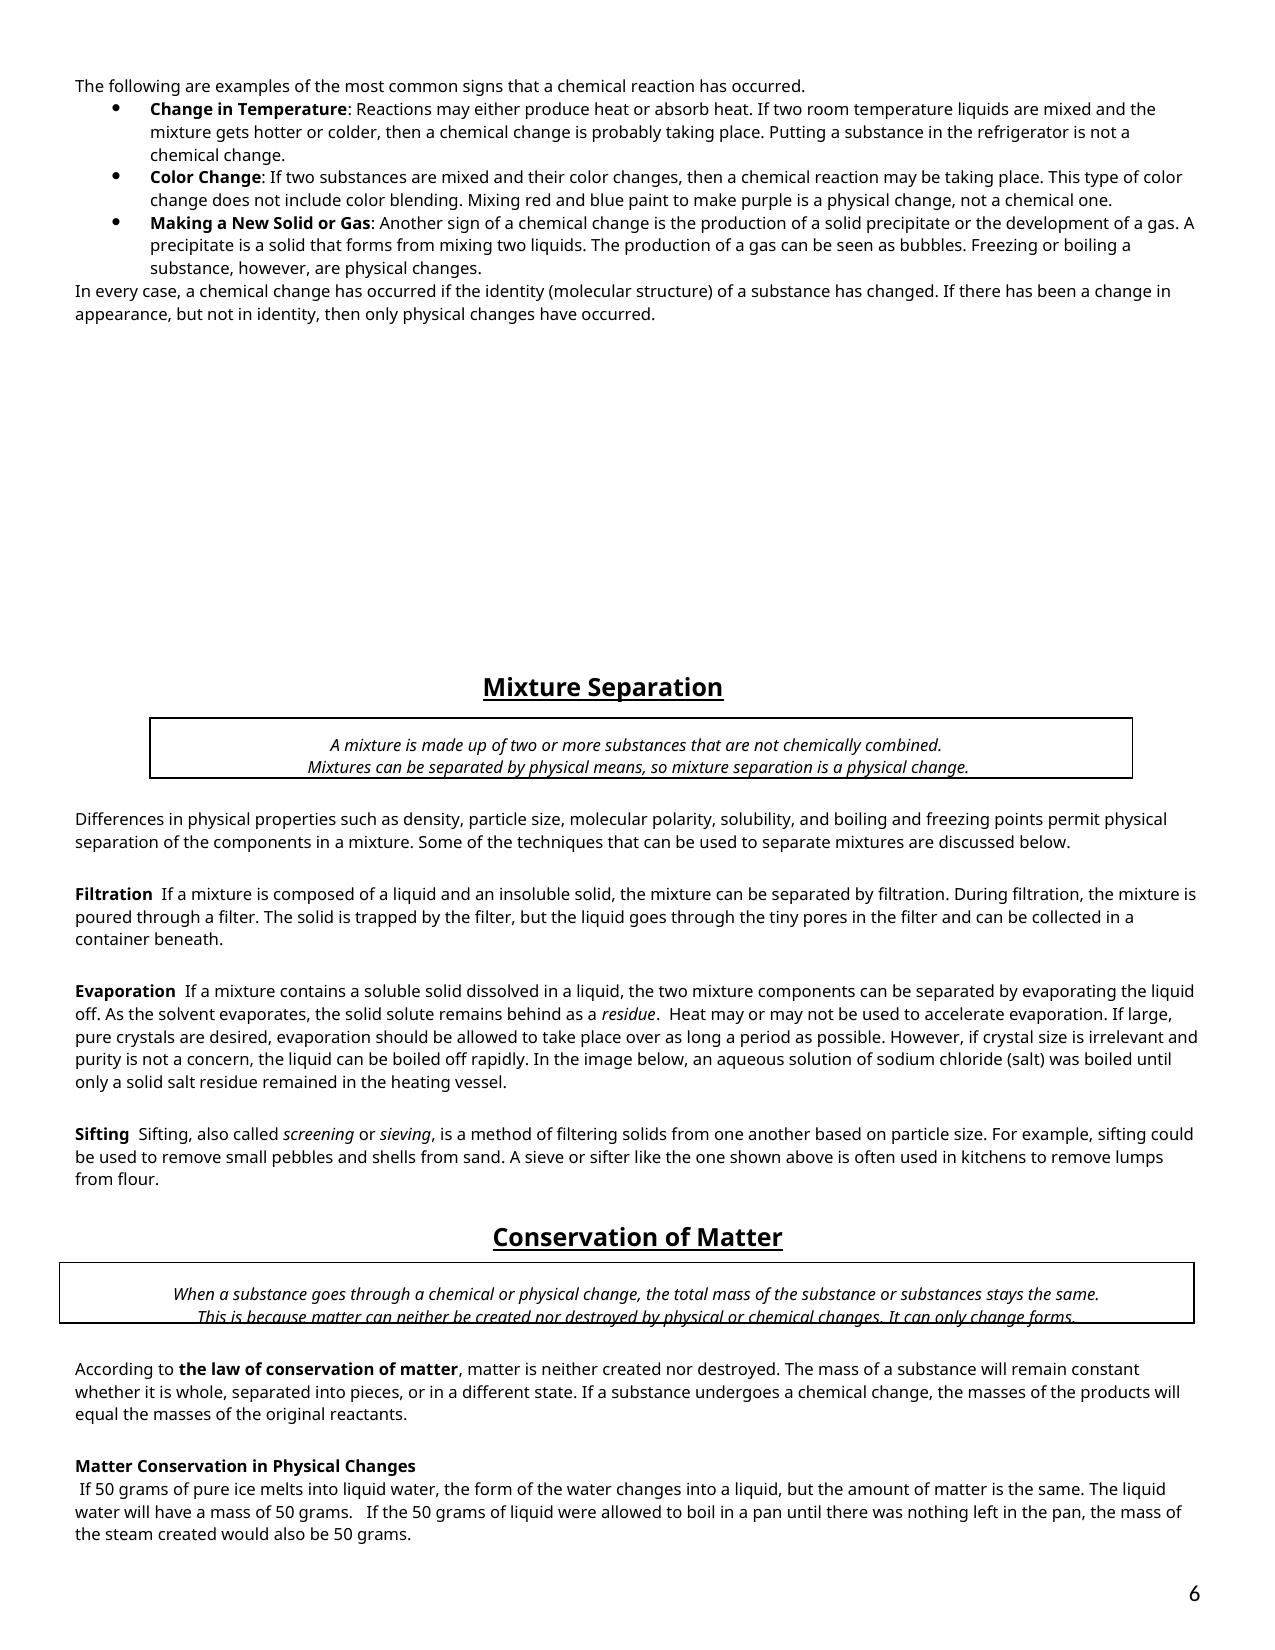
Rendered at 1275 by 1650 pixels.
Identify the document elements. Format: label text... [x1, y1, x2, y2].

text Mixture Separation [450, 670, 1200, 704]
text This is because matter can neither be created nor destroyed by physical or chemical changes. It can only change forms. [75, 1306, 1200, 1328]
text The following are examples of the most common signs that a chemical reaction has occurred. [75, 75, 1200, 98]
text In every case, a chemical change has occurred if the identity (molecular structure) of a substance has changed. If there has been a change in appearance, but not in identity, then only physical changes have occurred. [75, 279, 1200, 325]
list Color Change: If two substances are mixed and their color changes, then a chemical reaction may be taking place. This type of color change does not include color blending. Mixing red and blue paint to make purple is a physical change, not a chemical one. [112, 166, 1200, 211]
list Change in Temperature: Reactions may either produce heat or absorb heat. If two room temperature liquids are mixed and the mixture gets hotter or colder, then a chemical change is probably taking place. Putting a substance in the refrigerator is not a chemical change. [112, 98, 1200, 166]
text Conservation of Matter [75, 1220, 1200, 1254]
text Filtration If a mixture is composed of a liquid and an insoluble solid, the mixture can be separated by filtration. During filtration, the mixture is poured through a filter. The solid is trapped by the filter, but the liquid goes through the tiny pores in the filter and can be collected in a container beneath. [75, 882, 1200, 951]
text Differences in physical properties such as density, particle size, molecular polarity, solubility, and boiling and freezing points permit physical separation of the components in a mixture. Some of the techniques that can be used to separate mixtures are discussed below. [75, 808, 1200, 853]
text A mixture is made up of two or more substances that are not chemically combined. [75, 733, 1200, 756]
text Mixtures can be separated by physical means, so mixture separation is a physical change. [75, 756, 1200, 779]
text According to the law of conservation of matter, matter is neither created nor destroyed. The mass of a substance will remain constant whether it is whole, separated into pieces, or in a different state. If a substance undergoes a chemical change, the masses of the products will equal the masses of the original reactants. [75, 1358, 1200, 1426]
text Evaporation If a mixture contains a soluble solid dissolved in a liquid, the two mixture components can be separated by evaporating the liquid off. As the solvent evaporates, the solid solute remains behind as a residue. Heat may or may not be used to accelerate evaporation. If large, pure crystals are desired, evaporation should be allowed to take place over as long a period as possible. However, if crystal size is irrelevant and purity is not a concern, the liquid can be boiled off rapidly. In the image below, an aqueous solution of sodium chloride (salt) was boiled until only a solid salt residue remained in the heating vessel. [75, 980, 1200, 1093]
list Making a New Solid or Gas: Another sign of a chemical change is the production of a solid precipitate or the development of a gas. A precipitate is a solid that forms from mixing two liquids. The production of a gas can be seen as bubbles. Freezing or boiling a substance, however, are physical changes. [112, 211, 1200, 279]
text If 50 grams of pure ice melts into liquid water, the form of the water changes into a liquid, but the amount of matter is the same. The liquid water will have a mass of 50 grams. If the 50 grams of liquid were allowed to boil in a pan until there was nothing left in the pan, the mass of the steam created would also be 50 grams. [75, 1478, 1200, 1546]
text Matter Conservation in Physical Changes [75, 1455, 1200, 1478]
text Sifting Sifting, also called screening or sieving, is a method of filtering solids from one another based on particle size. For example, sifting could be used to remove small pebbles and shells from sand. A sieve or sifter like the one shown above is often used in kitchens to remove lumps from flour. [75, 1122, 1200, 1191]
text When a substance goes through a chemical or physical change, the total mass of the substance or substances stays the same. [75, 1283, 1200, 1306]
